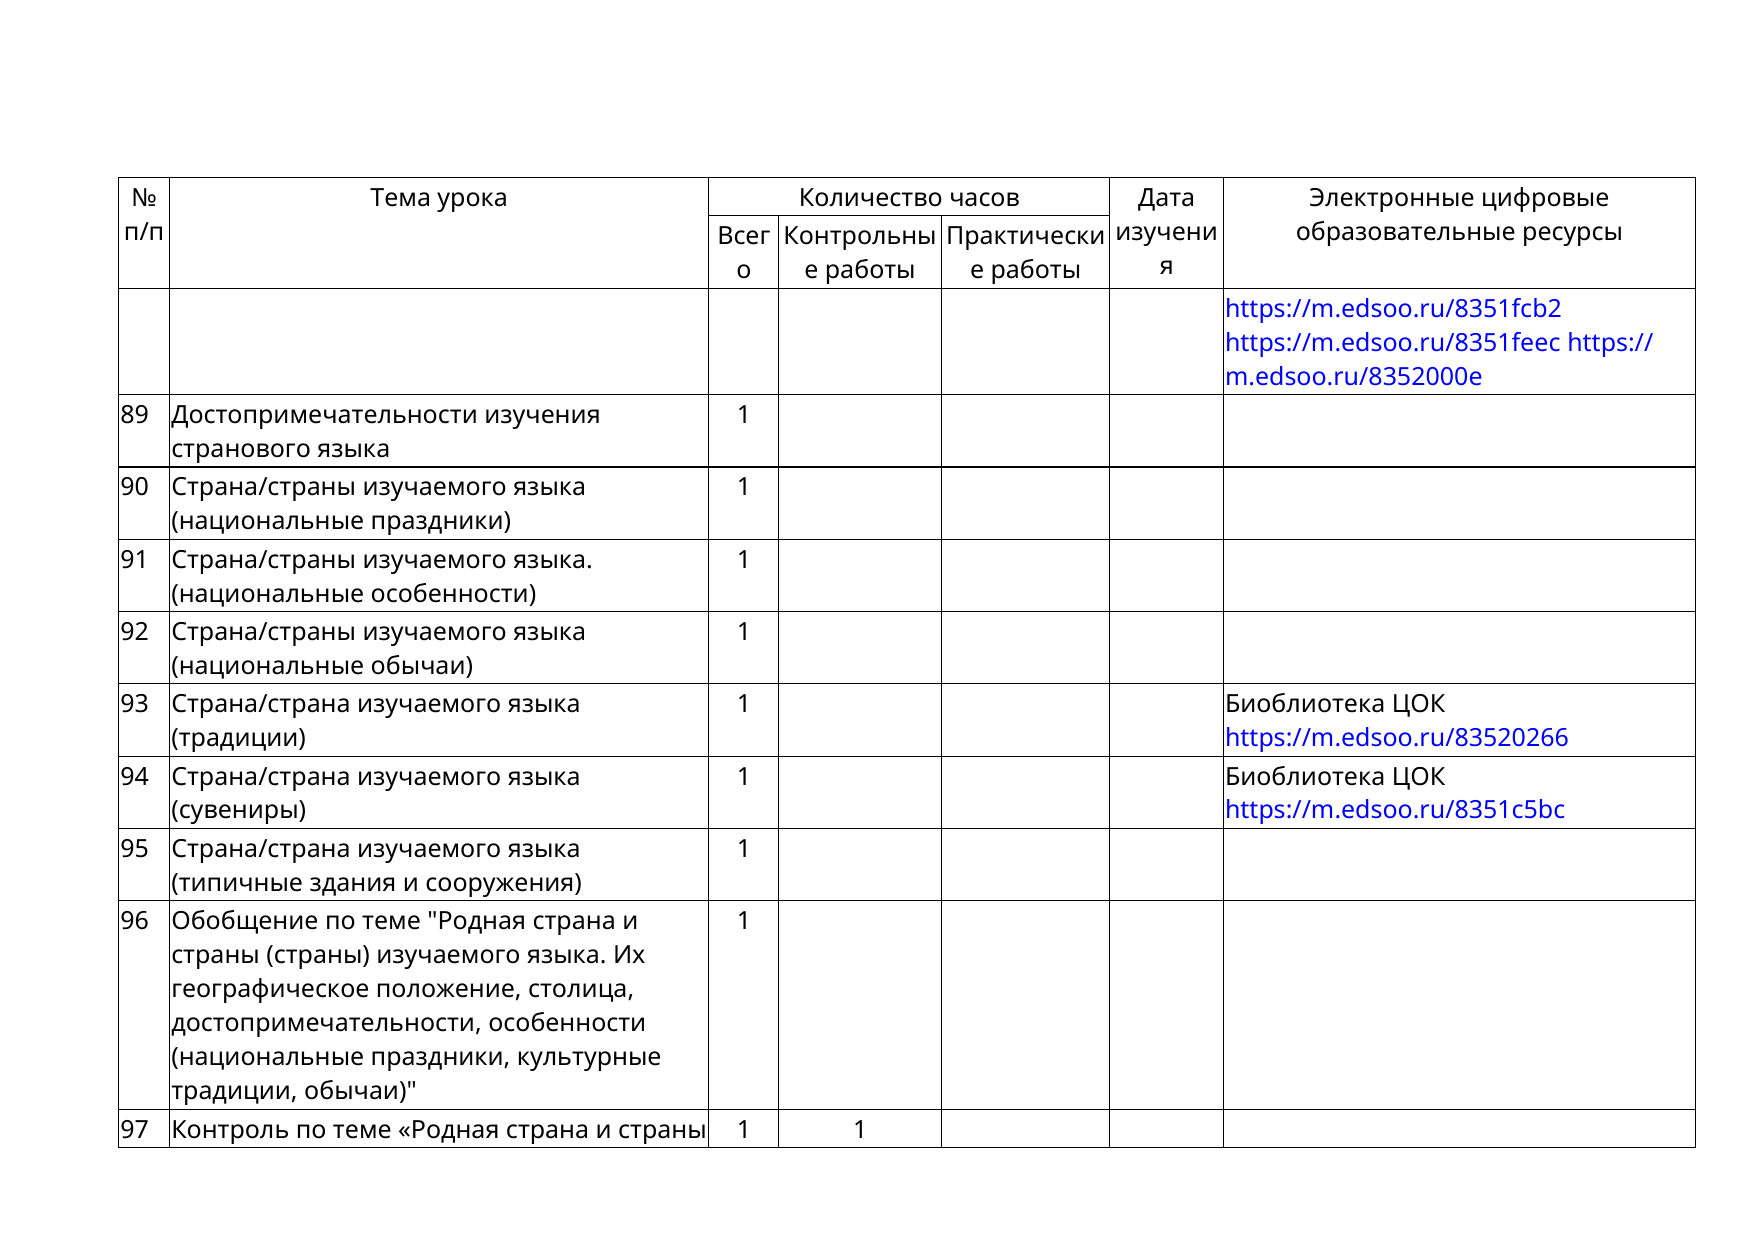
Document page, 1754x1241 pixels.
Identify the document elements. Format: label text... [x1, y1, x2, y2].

table_header Электронные цифровые образовательные ресурсы [1224, 178, 1695, 288]
table_cell 1 [709, 612, 778, 683]
table_cell [942, 289, 1109, 394]
table_header Количество часов [709, 178, 1109, 215]
table_cell 1 [709, 684, 778, 756]
table_cell [1110, 540, 1223, 611]
table_cell [1110, 684, 1223, 756]
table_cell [1224, 289, 1695, 394]
table_cell [779, 468, 941, 539]
table_cell [779, 395, 941, 466]
table_cell [942, 612, 1109, 683]
table_cell Страна/страна изучаемого языка (традиции) [170, 684, 708, 756]
table_cell [1110, 901, 1223, 1109]
table_cell [942, 468, 1109, 539]
table_cell 96 [119, 901, 169, 1109]
table_cell [779, 540, 941, 611]
table_cell Практические работы [942, 216, 1109, 288]
table_header № п/п [119, 178, 169, 288]
table_cell [1110, 1110, 1223, 1147]
table_cell 92 [119, 612, 169, 683]
table_cell [1110, 829, 1223, 900]
table_cell 88 [119, 289, 169, 394]
table_cell 1 [709, 540, 778, 611]
table_cell [942, 684, 1109, 756]
table_cell Страна/страны изучаемого языка (национальные праздники) [170, 468, 708, 539]
table_cell [1224, 395, 1695, 466]
table_cell [1224, 540, 1695, 611]
table_cell 1 [709, 395, 778, 466]
table_cell Всего [709, 216, 778, 288]
table_cell 90 [119, 468, 169, 539]
table_cell Биоблиотека ЦОК https://m.edsoo.ru/83520266 [1224, 684, 1695, 756]
table_cell Обобщение по теме "Родная страна и страны (страны) изучаемого языка. Их географическое положение, столица, достопримечательности, особенности (национальные праздники, культурные традиции, обычаи)" [170, 901, 708, 1109]
table_cell [779, 757, 941, 828]
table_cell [170, 1110, 708, 1147]
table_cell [170, 289, 708, 394]
table_cell Достопримечательности изучения странового языка [170, 395, 708, 466]
table_cell [1110, 289, 1223, 394]
table_cell [1224, 1110, 1695, 1147]
table_cell [1110, 468, 1223, 539]
table_cell 93 [119, 684, 169, 756]
table_cell [942, 757, 1109, 828]
table_cell [1110, 757, 1223, 828]
table_cell 1 [709, 829, 778, 900]
table_header Дата изучения [1110, 178, 1223, 288]
table_cell [942, 1110, 1109, 1147]
table_cell [779, 684, 941, 756]
table_cell Страна/страна изучаемого языка (сувениры) [170, 757, 708, 828]
table_cell [942, 829, 1109, 900]
table_cell [942, 540, 1109, 611]
table_cell 97 [119, 1110, 169, 1147]
table_cell 1 [709, 468, 778, 539]
table_cell [942, 395, 1109, 466]
table_cell [779, 901, 941, 1109]
table_cell [779, 829, 941, 900]
table_cell [1224, 901, 1695, 1109]
table_cell Биоблиотека ЦОК https://m.edsoo.ru/8351c5bc [1224, 757, 1695, 828]
table_cell 91 [119, 540, 169, 611]
table_cell [1224, 612, 1695, 683]
table_cell [1224, 468, 1695, 539]
table_cell 95 [119, 829, 169, 900]
table_cell 1 [709, 901, 778, 1109]
table_cell Страна/страны изучаемого языка (национальные обычаи) [170, 612, 708, 683]
table_cell [1224, 829, 1695, 900]
table_cell [1110, 395, 1223, 466]
table_cell Контрольные работы [779, 216, 941, 288]
table_cell [779, 289, 941, 394]
table_cell 1 [779, 1110, 941, 1147]
table_cell 1 [709, 757, 778, 828]
table_cell Страна/страны изучаемого языка. (национальные особенности) [170, 540, 708, 611]
table_cell [779, 612, 941, 683]
table_header Тема урока [170, 178, 708, 288]
table_cell 1 [709, 289, 778, 394]
table_cell 94 [119, 757, 169, 828]
table_cell Страна/страна изучаемого языка (типичные здания и сооружения) [170, 829, 708, 900]
table_cell [1110, 612, 1223, 683]
table_cell [942, 901, 1109, 1109]
table_cell 1 [709, 1110, 778, 1147]
table_cell 89 [119, 395, 169, 466]
